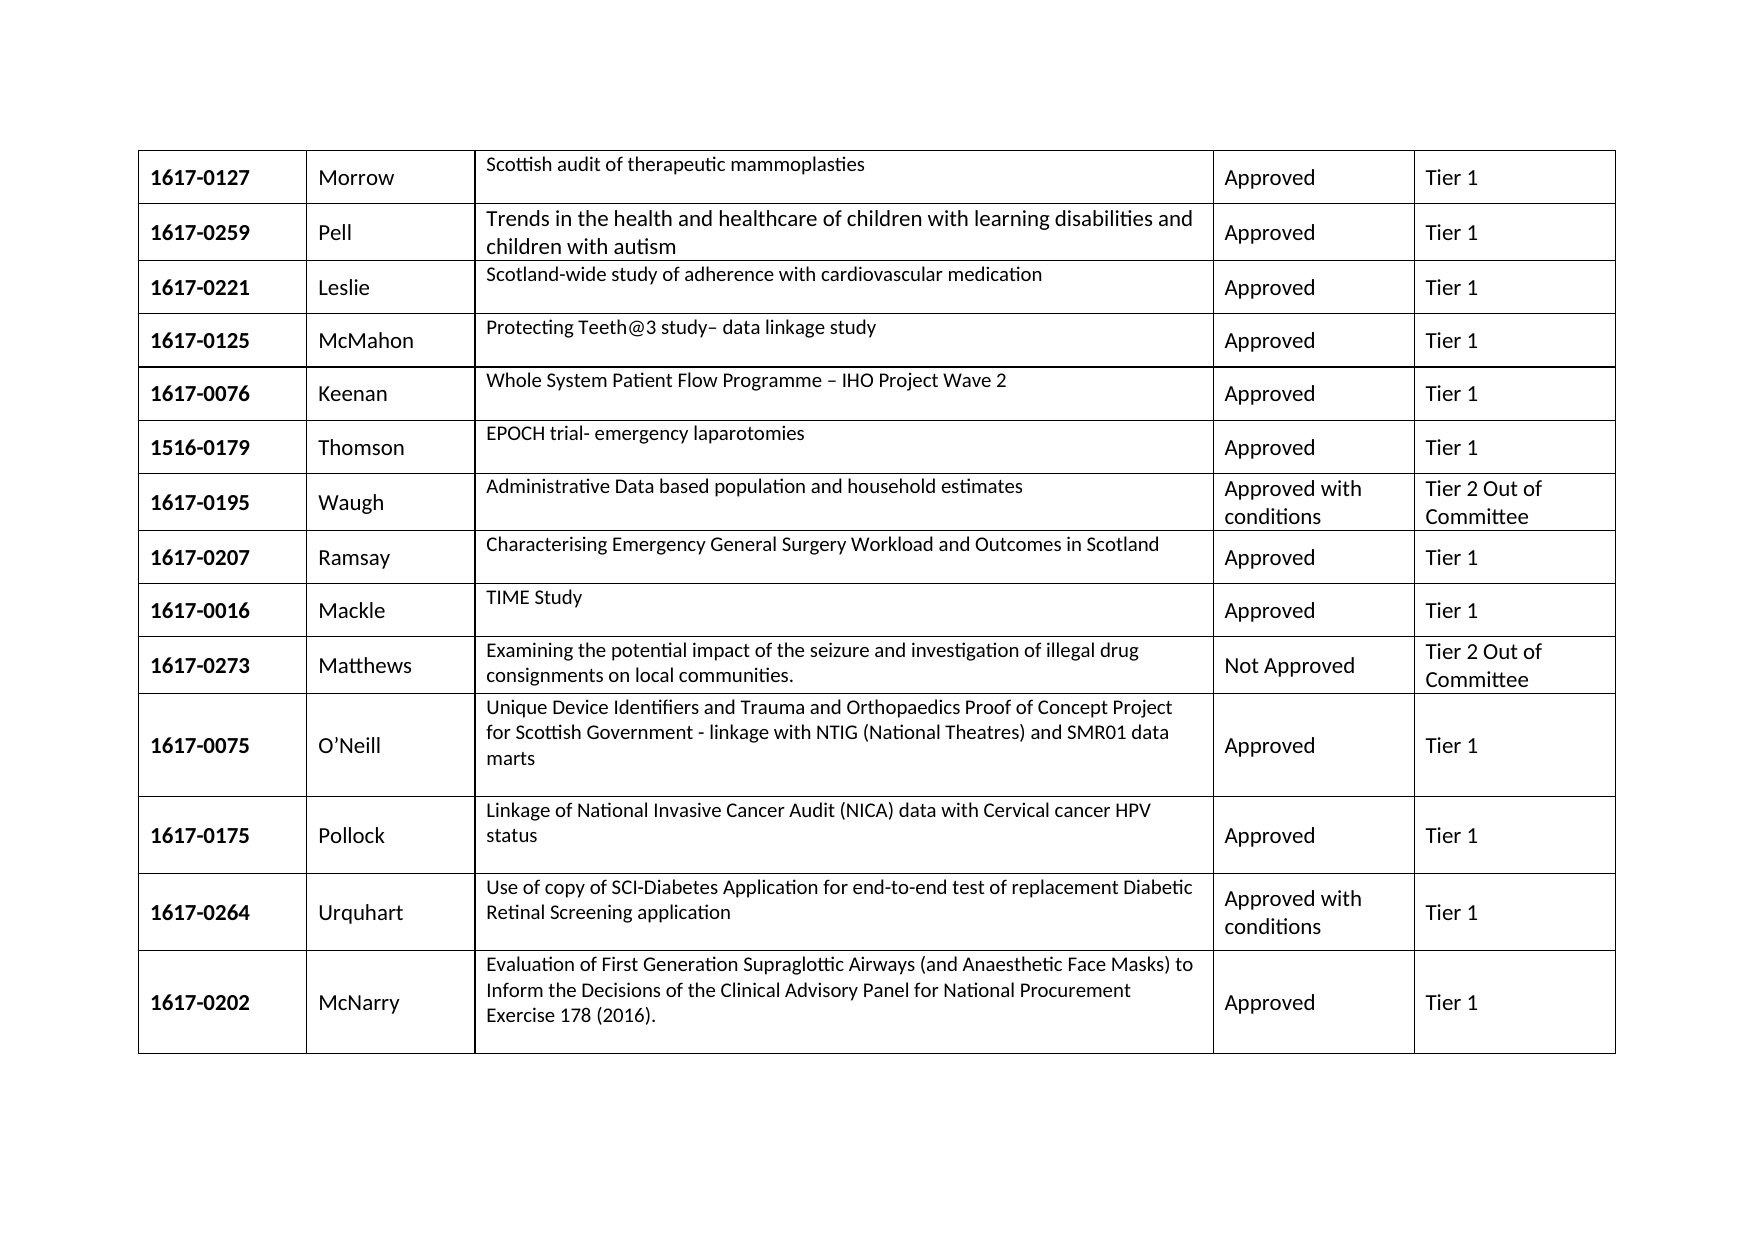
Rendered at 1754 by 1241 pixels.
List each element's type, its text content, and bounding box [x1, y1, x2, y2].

table_cell Tier 1 [1415, 151, 1615, 203]
table_cell Urquhart [307, 874, 474, 950]
table_cell Approved [1214, 314, 1414, 366]
table_cell Evaluation of First Generation Supraglottic Airways (and Anaesthetic Face Masks) to Inform the Decisions of the Clinical Advisory Panel for National Procurement Exercise 178 (2016). [476, 951, 1213, 1053]
table_cell Tier 1 [1415, 951, 1615, 1053]
table_cell 1617-0127 [139, 151, 306, 203]
table_cell 1617-0075 [139, 694, 306, 796]
table_cell 1617-0221 [139, 261, 306, 313]
table_cell Characterising Emergency General Surgery Workload and Outcomes in Scotland [476, 531, 1213, 583]
table_cell Approved [1214, 797, 1414, 873]
table_cell 1617-0259 [139, 204, 306, 260]
table_cell Tier 1 [1415, 694, 1615, 796]
table_cell Examining the potential impact of the seizure and investigation of illegal drug consignments on local communities. [476, 637, 1213, 693]
table_cell Scottish audit of therapeutic mammoplasties [476, 151, 1213, 203]
table_cell 1617-0016 [139, 584, 306, 636]
table_cell 1617-0195 [139, 474, 306, 530]
table_cell Keenan [307, 368, 474, 419]
table_cell Mackle [307, 584, 474, 636]
table_cell Thomson [307, 421, 474, 473]
table_cell McMahon [307, 314, 474, 366]
table_cell Tier 2 Out of Committee [1415, 474, 1615, 530]
table_cell Scotland-wide study of adherence with cardiovascular medication [476, 261, 1213, 313]
table_cell Pell [307, 204, 474, 260]
table_cell Administrative Data based population and household estimates [476, 474, 1213, 530]
table_cell Tier 1 [1415, 797, 1615, 873]
table_cell Approved with conditions [1214, 874, 1414, 950]
table_cell Morrow [307, 151, 474, 203]
table_cell Approved [1214, 261, 1414, 313]
table_cell 1617-0207 [139, 531, 306, 583]
table_cell Approved [1214, 421, 1414, 473]
table_cell Tier 1 [1415, 204, 1615, 260]
table_cell 1617-0125 [139, 314, 306, 366]
table_cell 1617-0264 [139, 874, 306, 950]
table_cell Approved [1214, 368, 1414, 419]
table_cell Leslie [307, 261, 474, 313]
table_cell Tier 2 Out of Committee [1415, 637, 1615, 693]
table_cell 1516-0179 [139, 421, 306, 473]
table_cell Tier 1 [1415, 421, 1615, 473]
table_cell Protecting Teeth@3 study– data linkage study [476, 314, 1213, 366]
table_cell McNarry [307, 951, 474, 1053]
table_cell 1617-0273 [139, 637, 306, 693]
table_cell Approved [1214, 584, 1414, 636]
table_cell Trends in the health and healthcare of children with learning disabilities and children with autism [476, 204, 1213, 260]
table_cell Tier 1 [1415, 874, 1615, 950]
table_cell Not Approved [1214, 637, 1414, 693]
table_cell Matthews [307, 637, 474, 693]
table_cell 1617-0202 [139, 951, 306, 1053]
table_cell Tier 1 [1415, 584, 1615, 636]
table_cell Approved [1214, 531, 1414, 583]
table_cell Pollock [307, 797, 474, 873]
table_cell TIME Study [476, 584, 1213, 636]
table_cell O’Neill [307, 694, 474, 796]
table_cell Ramsay [307, 531, 474, 583]
table_cell Waugh [307, 474, 474, 530]
table_cell Approved [1214, 694, 1414, 796]
table_cell Tier 1 [1415, 314, 1615, 366]
table_cell Approved with conditions [1214, 474, 1414, 530]
table_cell Approved [1214, 204, 1414, 260]
table_cell Approved [1214, 151, 1414, 203]
table_cell Tier 1 [1415, 531, 1615, 583]
table_cell Linkage of National Invasive Cancer Audit (NICA) data with Cervical cancer HPV status [476, 797, 1213, 873]
table_cell Tier 1 [1415, 368, 1615, 419]
table_cell Tier 1 [1415, 261, 1615, 313]
table_cell 1617-0076 [139, 368, 306, 419]
table_cell 1617-0175 [139, 797, 306, 873]
table_cell EPOCH trial- emergency laparotomies [476, 421, 1213, 473]
table_cell Approved [1214, 951, 1414, 1053]
table_cell Unique Device Identifiers and Trauma and Orthopaedics Proof of Concept Project for Scottish Government - linkage with NTIG (National Theatres) and SMR01 data marts [476, 694, 1213, 796]
table_cell Use of copy of SCI-Diabetes Application for end-to-end test of replacement Diabetic Retinal Screening application [476, 874, 1213, 950]
table_cell Whole System Patient Flow Programme – IHO Project Wave 2 [476, 368, 1213, 419]
